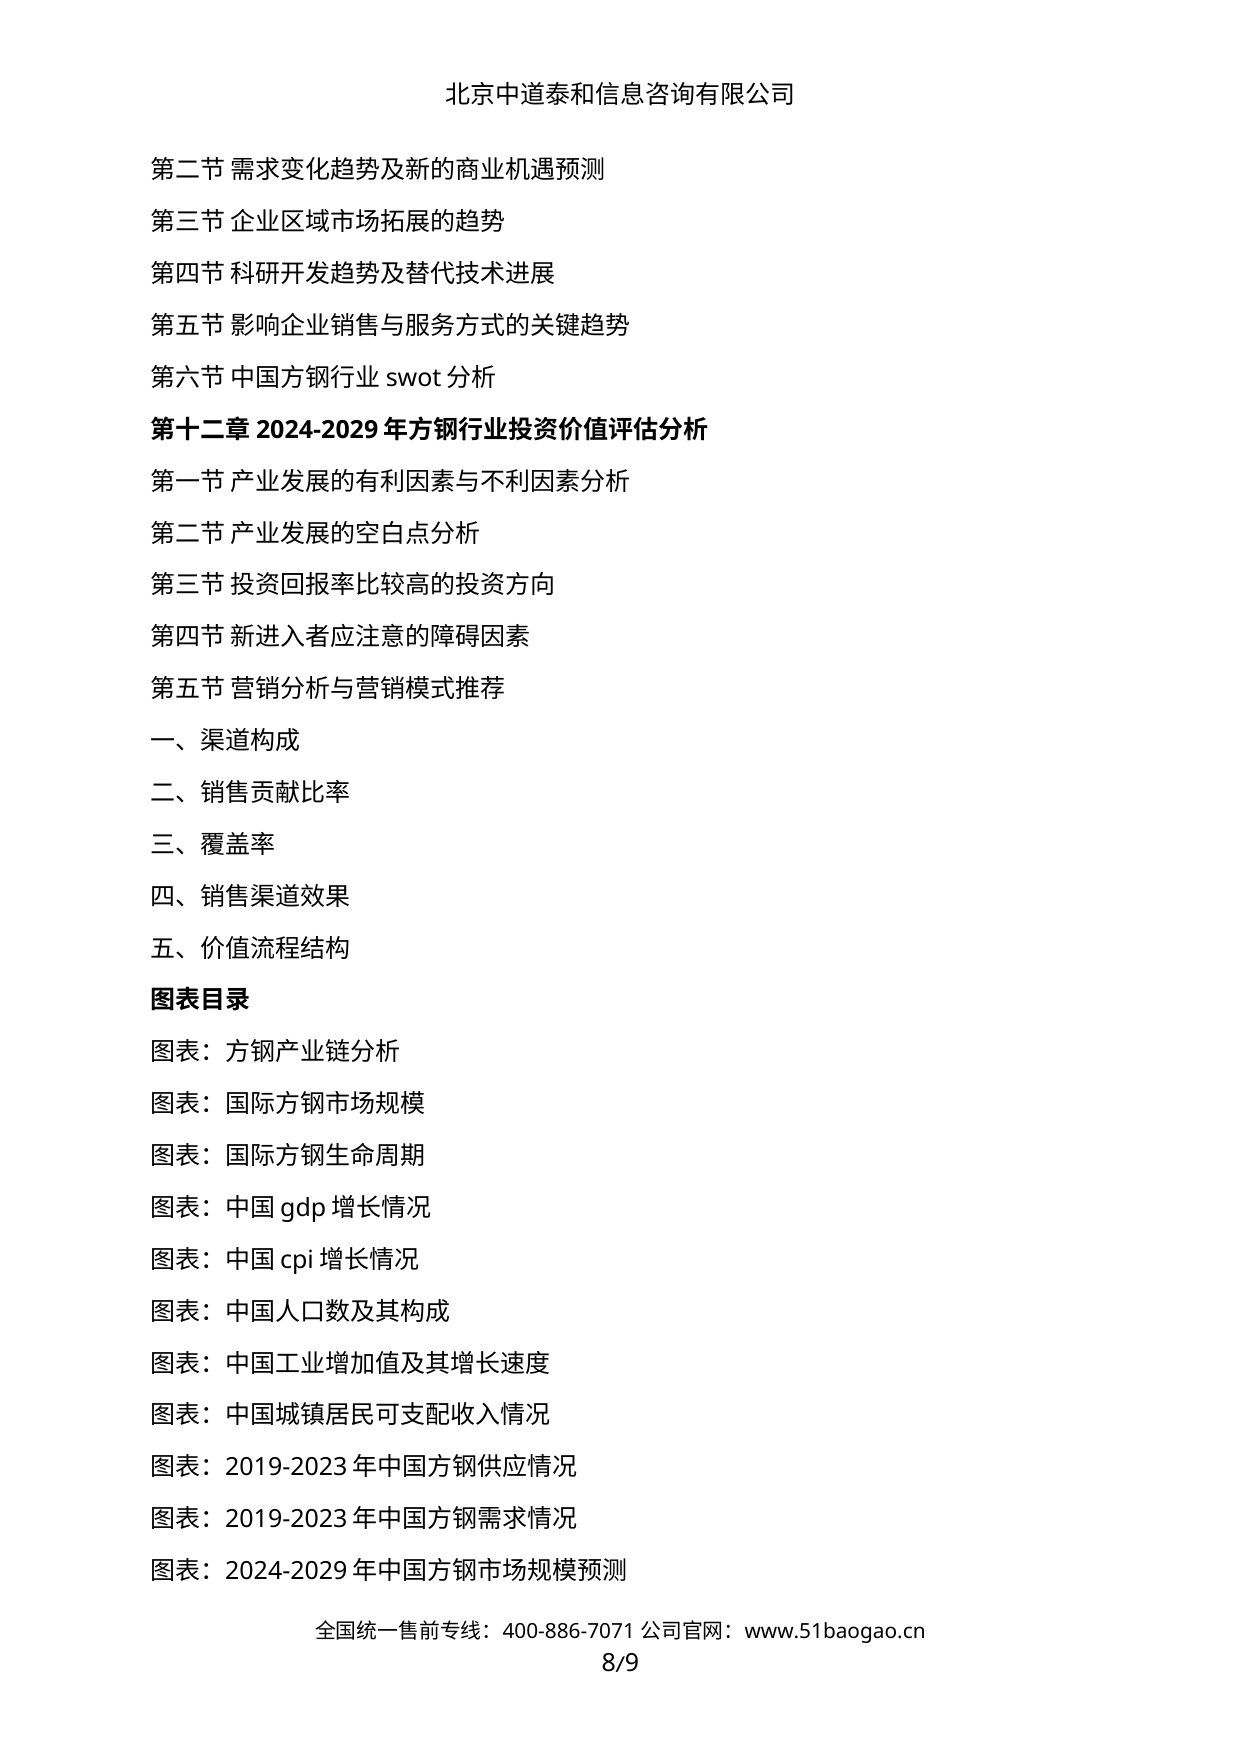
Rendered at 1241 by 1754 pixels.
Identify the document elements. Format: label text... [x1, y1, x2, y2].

text 图表：中国gdp增长情况 [150, 1187, 1090, 1224]
text 图表：中国人口数及其构成 [150, 1291, 1090, 1327]
text 第五节 影响企业销售与服务方式的关键趋势 [150, 306, 1090, 342]
text 第二节 需求变化趋势及新的商业机遇预测 [150, 150, 1090, 186]
text 第五节 营销分析与营销模式推荐 [150, 669, 1090, 705]
text 图表：国际方钢生命周期 [150, 1136, 1090, 1172]
text 三、覆盖率 [150, 824, 1090, 861]
text 图表：国际方钢市场规模 [150, 1084, 1090, 1120]
text 图表：2019-2023年中国方钢需求情况 [150, 1499, 1090, 1535]
text 图表：中国工业增加值及其增长速度 [150, 1343, 1090, 1379]
text 第四节 新进入者应注意的障碍因素 [150, 617, 1090, 653]
text 图表：2019-2023年中国方钢供应情况 [150, 1447, 1090, 1483]
text 图表：2024-2029年中国方钢市场规模预测 [150, 1551, 1090, 1587]
text 四、销售渠道效果 [150, 876, 1090, 912]
text 第二节 产业发展的空白点分析 [150, 513, 1090, 549]
text 第六节 中国方钢行业swot分析 [150, 357, 1090, 394]
text 第十二章 2024-2029年方钢行业投资价值评估分析 [150, 409, 1090, 446]
text 第一节 产业发展的有利因素与不利因素分析 [150, 461, 1090, 497]
text 图表：方钢产业链分析 [150, 1032, 1090, 1068]
text 五、价值流程结构 [150, 928, 1090, 964]
text 图表：中国cpi增长情况 [150, 1239, 1090, 1276]
text 第三节 投资回报率比较高的投资方向 [150, 565, 1090, 601]
text 图表目录 [150, 980, 1090, 1016]
text 图表：中国城镇居民可支配收入情况 [150, 1395, 1090, 1431]
text 二、销售贡献比率 [150, 772, 1090, 809]
text 一、渠道构成 [150, 721, 1090, 757]
text 第三节 企业区域市场拓展的趋势 [150, 202, 1090, 238]
text 第四节 科研开发趋势及替代技术进展 [150, 254, 1090, 290]
